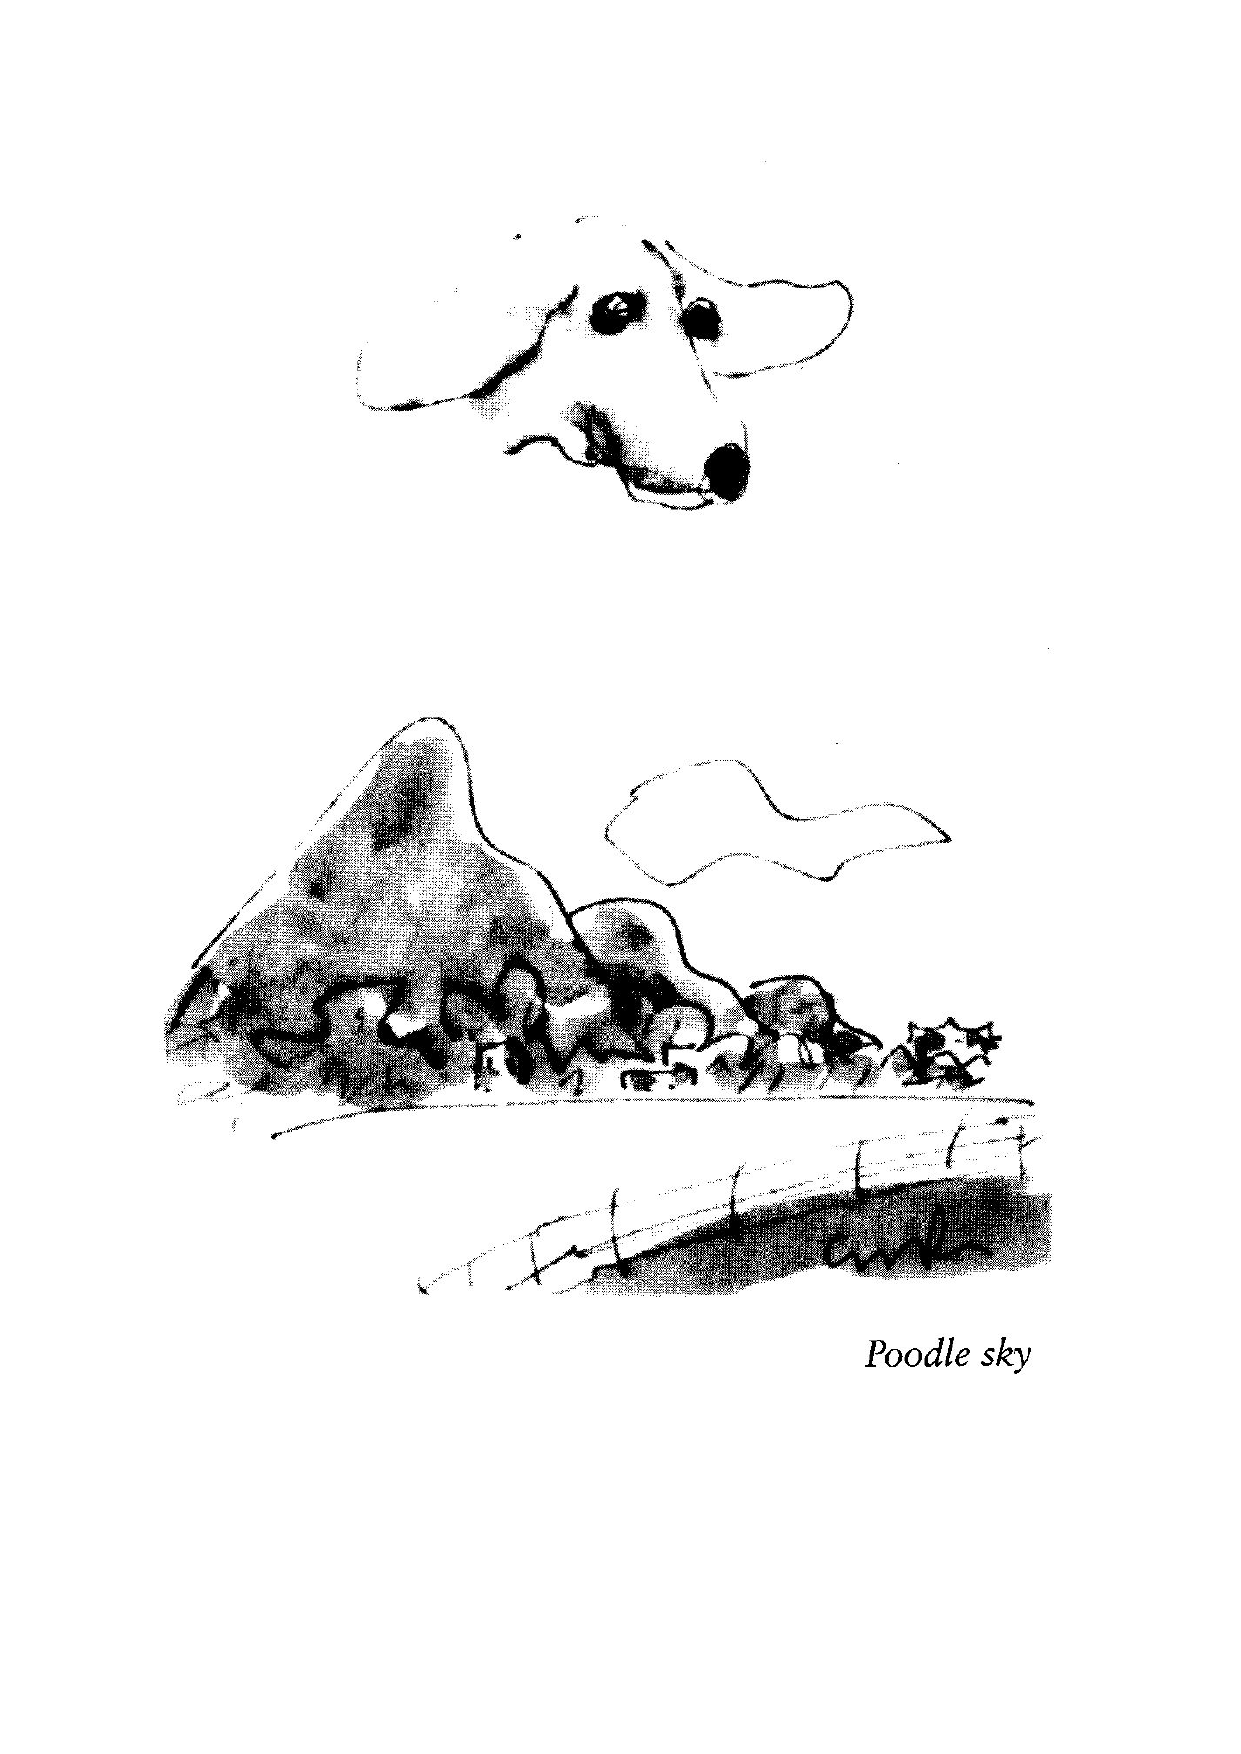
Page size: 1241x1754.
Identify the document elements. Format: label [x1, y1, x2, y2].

picture [150, 150, 1091, 1396]
